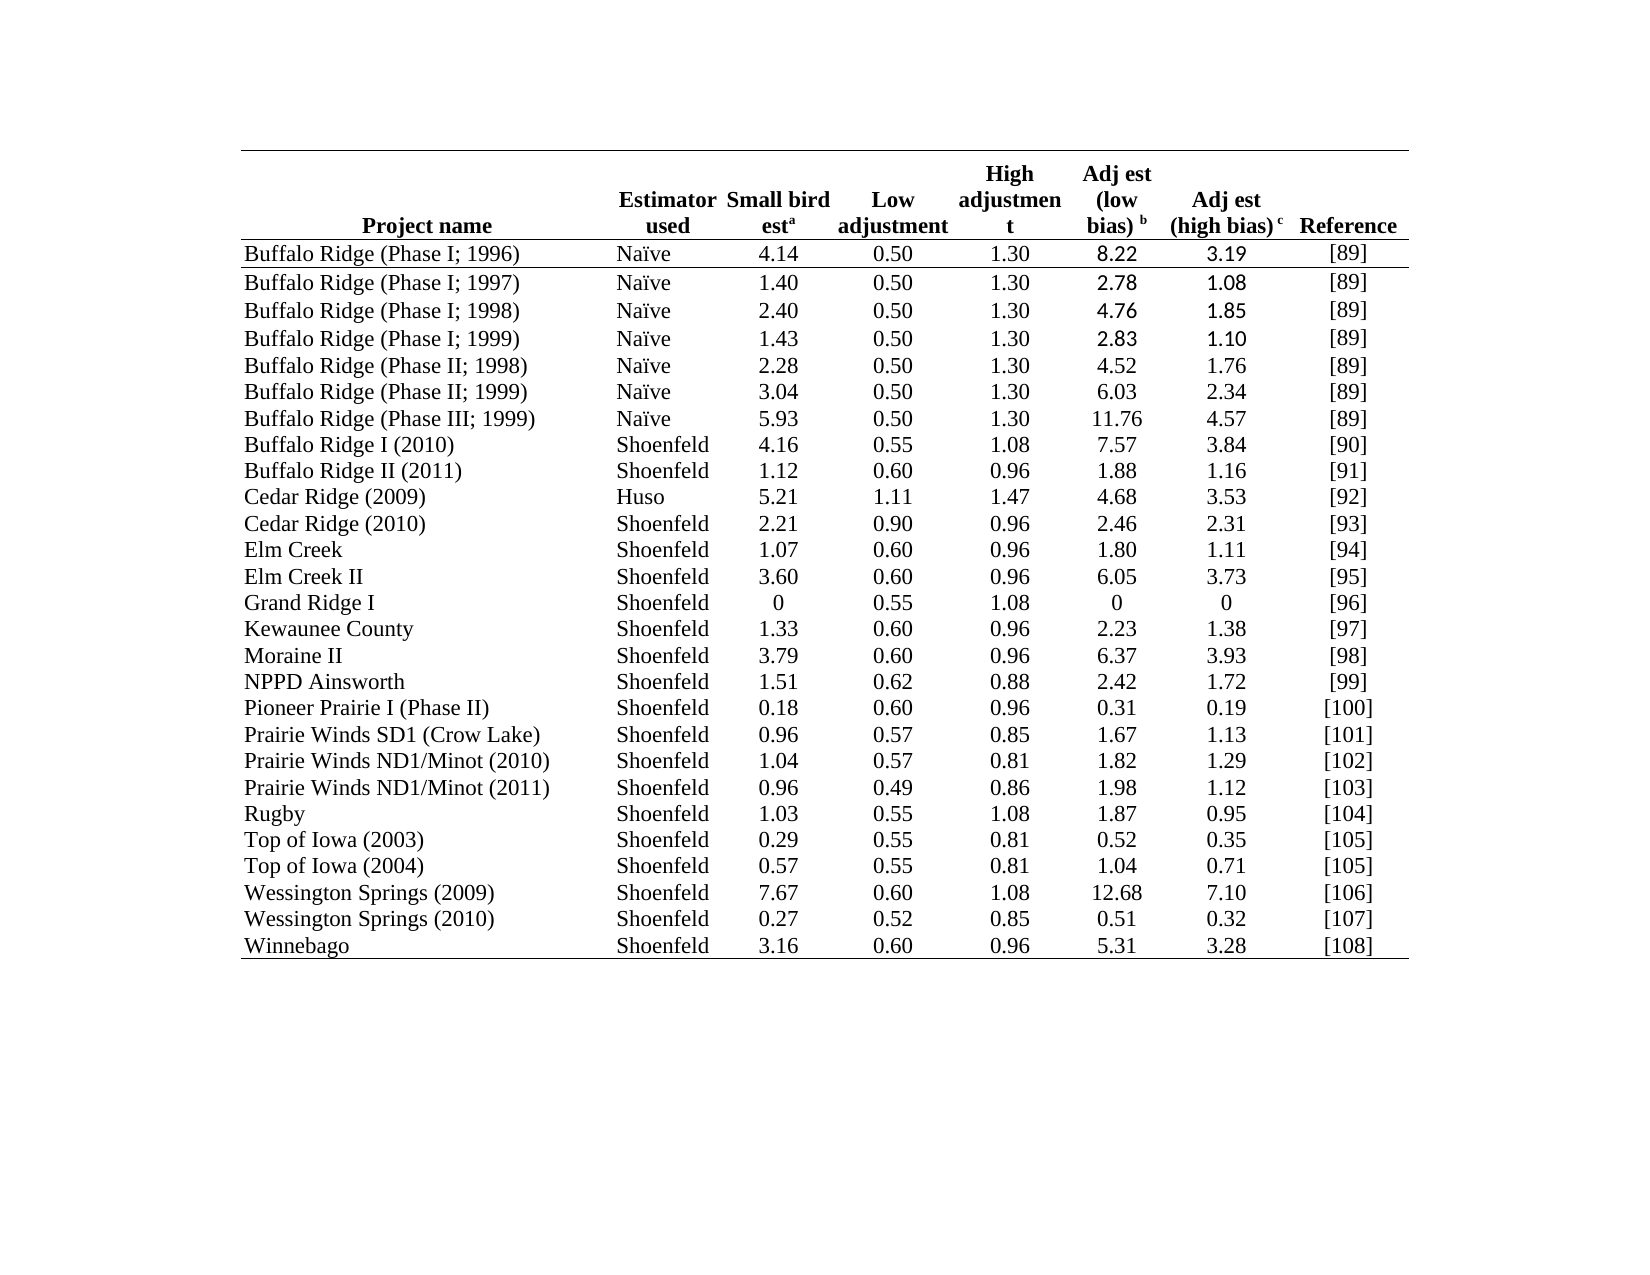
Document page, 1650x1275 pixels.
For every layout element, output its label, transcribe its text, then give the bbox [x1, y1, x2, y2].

table_cell Shoenfeld [613, 642, 722, 668]
table_cell 0.96 [951, 932, 1068, 958]
table_header Adj est (high bias) c [1165, 151, 1287, 239]
table_cell Buffalo Ridge (Phase II; 1999) [241, 378, 613, 404]
table_cell 1.72 [1165, 668, 1287, 694]
table_cell Shoenfeld [613, 668, 722, 694]
table_cell 3.93 [1165, 642, 1287, 668]
table_cell 0.88 [951, 668, 1068, 694]
table_cell 1.12 [1165, 774, 1287, 800]
table_cell [105] [1287, 826, 1409, 853]
table_cell [89] [1287, 268, 1409, 296]
table_cell Shoenfeld [613, 457, 722, 484]
table_cell 1.30 [951, 324, 1068, 352]
table_cell 1.16 [1165, 457, 1287, 484]
table_cell 6.03 [1068, 378, 1165, 404]
table_cell 1.07 [722, 536, 834, 563]
table_cell 0.96 [722, 721, 834, 747]
table_cell [103] [1287, 774, 1409, 800]
table_cell Huso [613, 484, 722, 510]
table_cell 5.21 [722, 484, 834, 510]
table_cell 0.81 [951, 826, 1068, 853]
table_cell 1.33 [722, 615, 834, 642]
table_cell [96] [1287, 589, 1409, 615]
table_cell 0 [1068, 589, 1165, 615]
table_cell 1.12 [722, 457, 834, 484]
table_cell [101] [1287, 721, 1409, 747]
table_cell 3.16 [722, 932, 834, 958]
table_cell 0.60 [835, 536, 951, 563]
table_cell Cedar Ridge (2010) [241, 510, 613, 536]
table_cell 4.76 [1068, 296, 1165, 324]
table_cell Shoenfeld [613, 536, 722, 563]
table_cell 0.85 [951, 905, 1068, 932]
table_header Small bird esta [722, 151, 834, 239]
table_cell 2.46 [1068, 510, 1165, 536]
table_cell Pioneer Prairie I (Phase II) [241, 695, 613, 721]
table_cell 7.67 [722, 879, 834, 905]
table_cell 3.53 [1165, 484, 1287, 510]
table_cell [89] [1287, 324, 1409, 352]
table_cell [89] [1287, 378, 1409, 404]
table_cell 0.29 [722, 826, 834, 853]
table_cell 0.32 [1165, 905, 1287, 932]
table_cell 2.78 [1068, 268, 1165, 296]
table_cell 8.22 [1068, 240, 1165, 267]
table_cell Shoenfeld [613, 932, 722, 958]
table_cell Naïve [613, 378, 722, 404]
table_cell NPPD Ainsworth [241, 668, 613, 694]
table_cell [94] [1287, 536, 1409, 563]
table_cell 0.60 [835, 695, 951, 721]
table_cell 3.73 [1165, 563, 1287, 589]
table_cell 1.43 [722, 324, 834, 352]
table_cell Winnebago [241, 932, 613, 958]
table_cell Shoenfeld [613, 615, 722, 642]
table_cell 0 [1165, 589, 1287, 615]
table_cell 0.35 [1165, 826, 1287, 853]
table_cell Shoenfeld [613, 774, 722, 800]
table_cell 0.96 [951, 615, 1068, 642]
table_cell 4.16 [722, 431, 834, 457]
table_cell Naïve [613, 352, 722, 378]
table_cell Shoenfeld [613, 589, 722, 615]
table_cell 0.60 [835, 642, 951, 668]
table_header Estimator used [613, 151, 722, 239]
table_cell 1.11 [835, 484, 951, 510]
table_cell 6.37 [1068, 642, 1165, 668]
table_cell Kewaunee County [241, 615, 613, 642]
table_cell 0.60 [835, 932, 951, 958]
table_cell 0.96 [951, 510, 1068, 536]
table_cell 3.28 [1165, 932, 1287, 958]
table_cell 1.11 [1165, 536, 1287, 563]
table_cell 1.30 [951, 240, 1068, 267]
table_cell 0.19 [1165, 695, 1287, 721]
table_cell Naïve [613, 324, 722, 352]
table_cell 0.96 [951, 695, 1068, 721]
table_cell 0.57 [835, 721, 951, 747]
table_cell 0.27 [722, 905, 834, 932]
table_cell Moraine II [241, 642, 613, 668]
table_cell Shoenfeld [613, 853, 722, 879]
table_cell [104] [1287, 800, 1409, 826]
table_cell 0.50 [835, 268, 951, 296]
table_cell 2.42 [1068, 668, 1165, 694]
table_cell 2.31 [1165, 510, 1287, 536]
table_cell 0 [722, 589, 834, 615]
table_cell 0.90 [835, 510, 951, 536]
table_cell 4.14 [722, 240, 834, 267]
table_cell Shoenfeld [613, 905, 722, 932]
table_cell Buffalo Ridge (Phase I; 1997) [241, 268, 613, 296]
table_cell [89] [1287, 352, 1409, 378]
table_cell 0.50 [835, 324, 951, 352]
table_cell [99] [1287, 668, 1409, 694]
table_cell 0.60 [835, 457, 951, 484]
table_cell Cedar Ridge (2009) [241, 484, 613, 510]
table_cell 2.40 [722, 296, 834, 324]
table_cell 0.18 [722, 695, 834, 721]
table_cell Naïve [613, 268, 722, 296]
table_cell 1.40 [722, 268, 834, 296]
table_cell 0.50 [835, 296, 951, 324]
table_cell Elm Creek II [241, 563, 613, 589]
table_cell 0.57 [835, 747, 951, 773]
table_cell [102] [1287, 747, 1409, 773]
table_cell [107] [1287, 905, 1409, 932]
table_cell 0.50 [835, 240, 951, 267]
table_cell 3.19 [1165, 240, 1287, 267]
table_cell [93] [1287, 510, 1409, 536]
table_cell 4.57 [1165, 405, 1287, 431]
table_cell Buffalo Ridge (Phase III; 1999) [241, 405, 613, 431]
table_header Adj est (low bias) b [1068, 151, 1165, 239]
table_cell 0.55 [835, 853, 951, 879]
table_header Reference [1287, 151, 1409, 239]
table_cell 3.79 [722, 642, 834, 668]
table_cell 0.60 [835, 879, 951, 905]
table_cell 2.21 [722, 510, 834, 536]
table_cell 1.51 [722, 668, 834, 694]
table_cell Shoenfeld [613, 879, 722, 905]
table_cell Buffalo Ridge (Phase I; 1999) [241, 324, 613, 352]
table_cell 1.47 [951, 484, 1068, 510]
table_cell 0.96 [951, 457, 1068, 484]
table_cell [91] [1287, 457, 1409, 484]
table_cell 1.76 [1165, 352, 1287, 378]
table_cell Shoenfeld [613, 431, 722, 457]
table_cell 1.08 [951, 431, 1068, 457]
table_cell [105] [1287, 853, 1409, 879]
table_cell 1.04 [722, 747, 834, 773]
table_cell 0.52 [1068, 826, 1165, 853]
table_cell Shoenfeld [613, 721, 722, 747]
table_cell 12.68 [1068, 879, 1165, 905]
table_cell Buffalo Ridge II (2011) [241, 457, 613, 484]
table_cell 0.86 [951, 774, 1068, 800]
table_cell 3.60 [722, 563, 834, 589]
table_cell 1.03 [722, 800, 834, 826]
table_cell 1.87 [1068, 800, 1165, 826]
table_cell 1.08 [951, 589, 1068, 615]
table_cell 0.71 [1165, 853, 1287, 879]
table_cell 0.81 [951, 853, 1068, 879]
table_cell Shoenfeld [613, 510, 722, 536]
table_cell 0.62 [835, 668, 951, 694]
table_cell [89] [1287, 405, 1409, 431]
table_cell Shoenfeld [613, 747, 722, 773]
table_cell 1.30 [951, 405, 1068, 431]
table_cell Buffalo Ridge (Phase II; 1998) [241, 352, 613, 378]
table_cell 1.98 [1068, 774, 1165, 800]
table_cell 0.85 [951, 721, 1068, 747]
table_cell [108] [1287, 932, 1409, 958]
table_cell 11.76 [1068, 405, 1165, 431]
table_cell 1.30 [951, 268, 1068, 296]
table_cell 2.34 [1165, 378, 1287, 404]
table_cell Prairie Winds ND1/Minot (2010) [241, 747, 613, 773]
table_cell 1.13 [1165, 721, 1287, 747]
table_header High adjustment [951, 151, 1068, 239]
table_cell 5.93 [722, 405, 834, 431]
table_cell Buffalo Ridge I (2010) [241, 431, 613, 457]
table_header Low adjustment [835, 151, 951, 239]
table_cell 2.83 [1068, 324, 1165, 352]
table_cell Shoenfeld [613, 563, 722, 589]
table_cell 0.95 [1165, 800, 1287, 826]
table_cell 1.30 [951, 378, 1068, 404]
table_cell [106] [1287, 879, 1409, 905]
table_cell 1.82 [1068, 747, 1165, 773]
table_cell Buffalo Ridge (Phase I; 1996) [241, 240, 613, 267]
table_cell 0.60 [835, 563, 951, 589]
table_cell Top of Iowa (2004) [241, 853, 613, 879]
table_cell [98] [1287, 642, 1409, 668]
table_cell 1.88 [1068, 457, 1165, 484]
table_cell 3.04 [722, 378, 834, 404]
table_cell 1.10 [1165, 324, 1287, 352]
table_cell 0.96 [722, 774, 834, 800]
table_cell Wessington Springs (2009) [241, 879, 613, 905]
table_cell 2.23 [1068, 615, 1165, 642]
table_cell 1.29 [1165, 747, 1287, 773]
table_cell 1.08 [951, 879, 1068, 905]
table_cell 0.52 [835, 905, 951, 932]
table_cell 2.28 [722, 352, 834, 378]
table_cell 0.96 [951, 563, 1068, 589]
table_cell 0.96 [951, 642, 1068, 668]
table_cell 0.81 [951, 747, 1068, 773]
table_cell Naïve [613, 405, 722, 431]
table_cell Shoenfeld [613, 695, 722, 721]
table_cell Top of Iowa (2003) [241, 826, 613, 853]
table_cell 4.68 [1068, 484, 1165, 510]
table_cell 0.60 [835, 615, 951, 642]
table_cell Buffalo Ridge (Phase I; 1998) [241, 296, 613, 324]
table_cell 3.84 [1165, 431, 1287, 457]
table_cell 6.05 [1068, 563, 1165, 589]
table_cell Rugby [241, 800, 613, 826]
table_cell Wessington Springs (2010) [241, 905, 613, 932]
table_cell Prairie Winds SD1 (Crow Lake) [241, 721, 613, 747]
table_cell 1.80 [1068, 536, 1165, 563]
table_cell [100] [1287, 695, 1409, 721]
table_cell 0.96 [951, 536, 1068, 563]
table_cell 0.50 [835, 405, 951, 431]
table_cell Naïve [613, 296, 722, 324]
table_cell 0.49 [835, 774, 951, 800]
table_cell 1.30 [951, 352, 1068, 378]
table_cell 1.38 [1165, 615, 1287, 642]
table_cell Naïve [613, 240, 722, 267]
table_cell 0.57 [722, 853, 834, 879]
table_cell 1.30 [951, 296, 1068, 324]
table_cell Shoenfeld [613, 800, 722, 826]
table_cell 0.55 [835, 431, 951, 457]
table_cell [92] [1287, 484, 1409, 510]
table_cell Grand Ridge I [241, 589, 613, 615]
table_cell 7.57 [1068, 431, 1165, 457]
table_cell Shoenfeld [613, 826, 722, 853]
table_header Project name [241, 151, 613, 239]
table_cell [97] [1287, 615, 1409, 642]
table_cell [89] [1287, 296, 1409, 324]
table_cell 5.31 [1068, 932, 1165, 958]
table_cell [90] [1287, 431, 1409, 457]
table_cell 1.67 [1068, 721, 1165, 747]
table_cell 7.10 [1165, 879, 1287, 905]
table_cell Prairie Winds ND1/Minot (2011) [241, 774, 613, 800]
table_cell [89] [1287, 240, 1409, 267]
table_cell 0.55 [835, 800, 951, 826]
table_cell Elm Creek [241, 536, 613, 563]
table_cell 0.55 [835, 826, 951, 853]
table_cell 0.50 [835, 352, 951, 378]
table_cell 1.08 [951, 800, 1068, 826]
table_cell 1.08 [1165, 268, 1287, 296]
table_cell [95] [1287, 563, 1409, 589]
table_cell 0.55 [835, 589, 951, 615]
table_cell 0.51 [1068, 905, 1165, 932]
table_cell 0.50 [835, 378, 951, 404]
table_cell 1.04 [1068, 853, 1165, 879]
table_cell 4.52 [1068, 352, 1165, 378]
table_cell 0.31 [1068, 695, 1165, 721]
table_cell 1.85 [1165, 296, 1287, 324]
